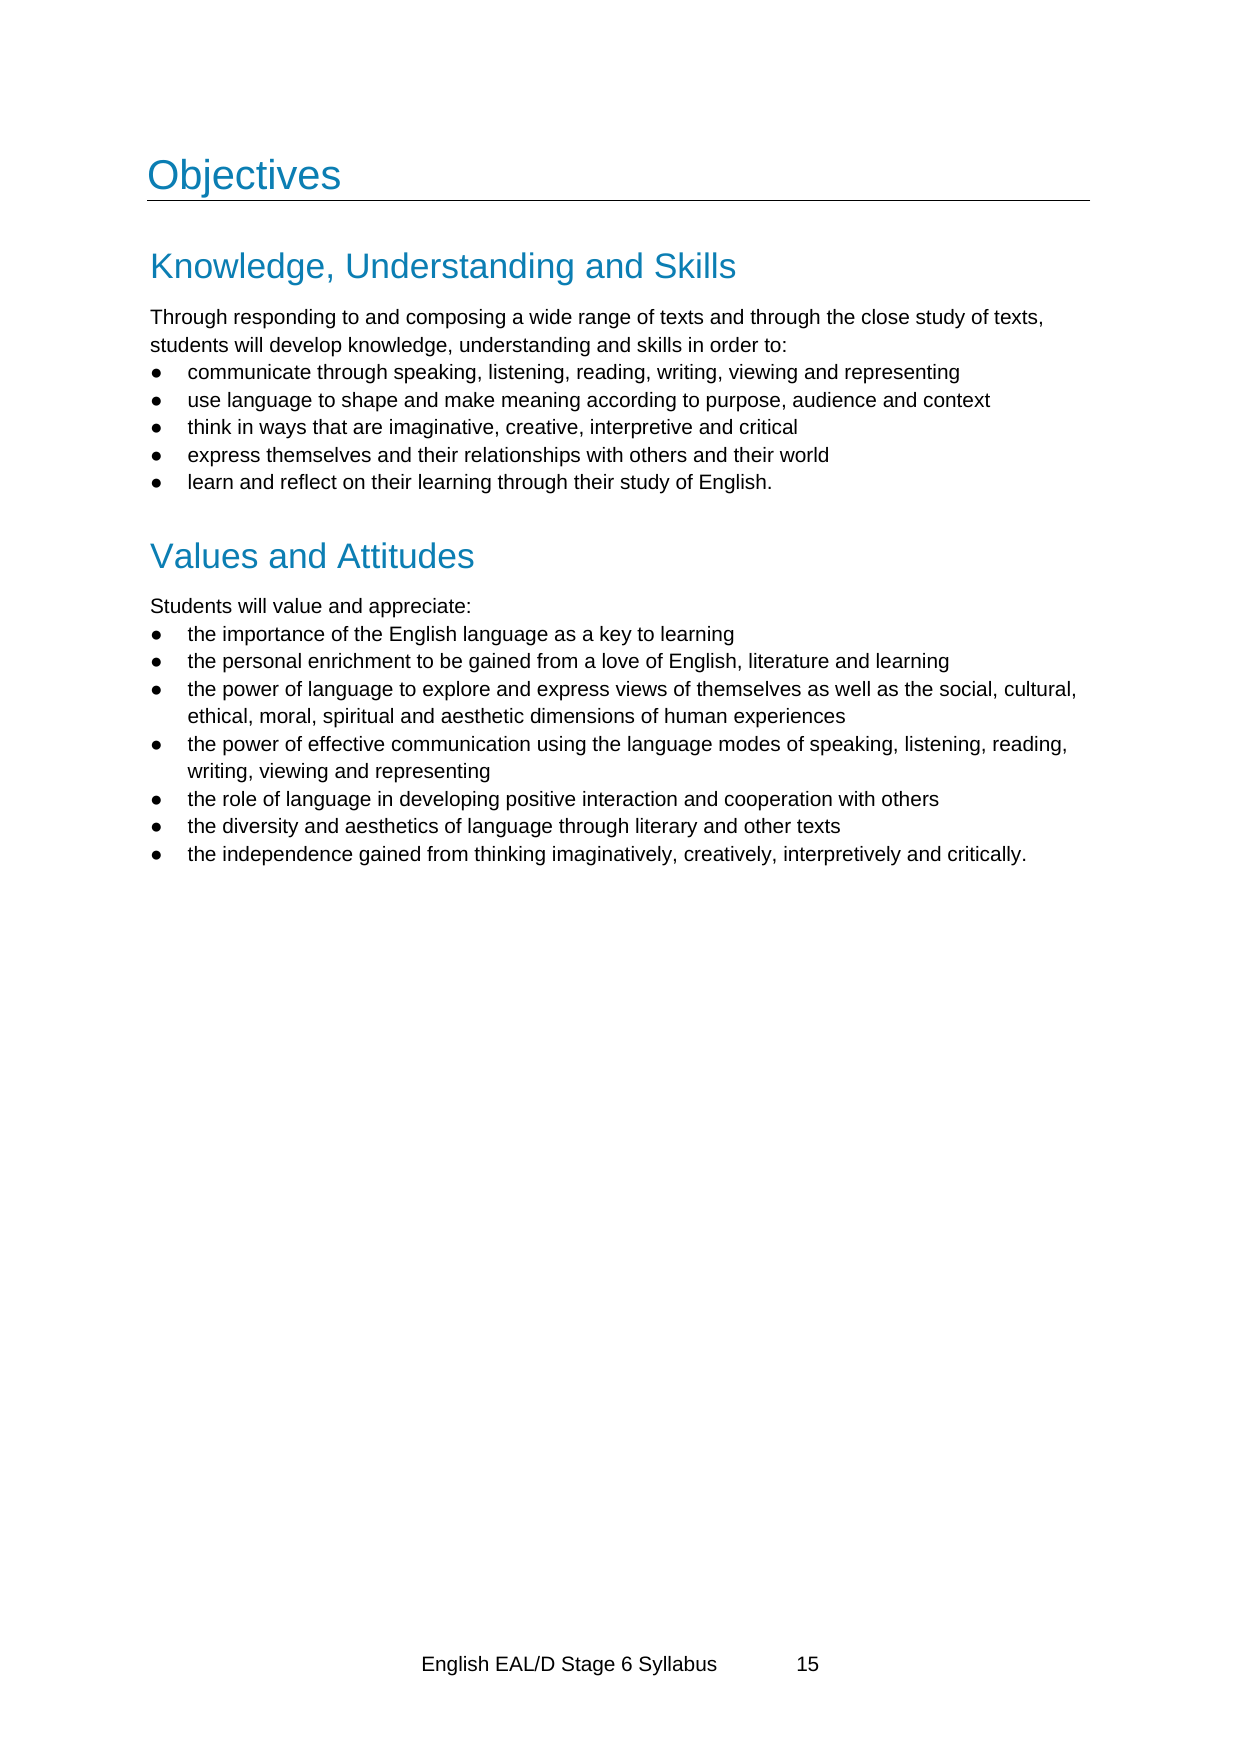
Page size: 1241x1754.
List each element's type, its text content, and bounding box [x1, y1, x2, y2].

list think in ways that are imaginative, creative, interpretive and critical [150, 415, 1090, 439]
text Students will value and appreciate: [150, 594, 1090, 618]
list express themselves and their relationships with others and their world [150, 442, 1090, 466]
subtitle Values and Attitudes [150, 535, 1090, 576]
list the personal enrichment to be gained from a love of English, literature and learning [150, 649, 1090, 673]
list the power of language to explore and express views of themselves as well as the social, cultural, ethical, moral, spiritual and aesthetic dimensions of human experiences [150, 677, 1090, 728]
list use language to shape and make meaning according to purpose, audience and context [150, 387, 1090, 411]
list the importance of the English language as a key to learning [150, 622, 1090, 646]
subtitle Objectives [147, 150, 1090, 200]
subtitle Knowledge, Understanding and Skills [150, 246, 1090, 286]
list learn and reflect on their learning through their study of English. [150, 470, 1090, 494]
list the diversity and aesthetics of language through literary and other texts [150, 814, 1090, 838]
list the role of language in developing positive interaction and cooperation with others [150, 787, 1090, 811]
text Through responding to and composing a wide range of texts and through the close study of texts, students will develop knowledge, understanding and skills in order to: [150, 305, 1090, 356]
list communicate through speaking, listening, reading, writing, viewing and representing [150, 360, 1090, 384]
list the power of effective communication using the language modes of speaking, listening, reading, writing, viewing and representing [150, 732, 1090, 783]
list the independence gained from thinking imaginatively, creatively, interpretively and critically. [150, 842, 1090, 866]
